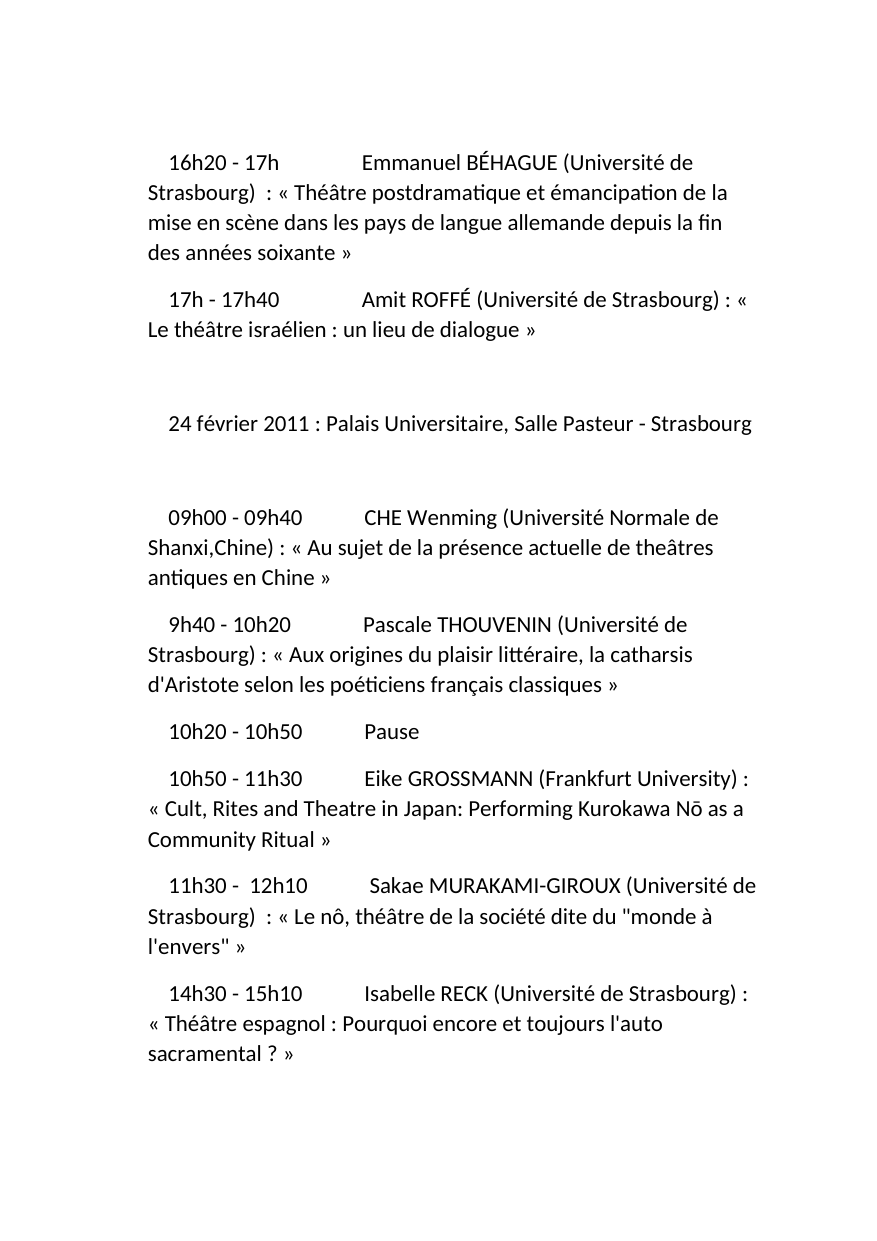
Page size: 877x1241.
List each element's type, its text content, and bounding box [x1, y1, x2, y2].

text 09h00 - 09h40 CHE Wenming (Université Normale de Shanxi,Chine) : « Au sujet de la présence actuelle de theâtres antiques en Chine » [148, 503, 759, 591]
text 17h - 17h40 Amit ROFFÉ (Université de Strasbourg) : « Le théâtre israélien : un lieu de dialogue » [148, 285, 759, 343]
text 24 février 2011 : Palais Universitaire, Salle Pasteur - Strasbourg [148, 409, 759, 437]
text 16h20 - 17h Emmanuel BÉHAGUE (Université de Strasbourg) : « Théâtre postdramatique et émancipation de la mise en scène dans les pays de langue allemande depuis la fin des années soixante » [148, 148, 759, 266]
text 11h30 - 12h10 Sakae MURAKAMI-GIROUX (Université de Strasbourg) : « Le nô, théâtre de la société dite du "monde à l'envers" » [148, 872, 759, 960]
text 10h20 - 10h50 Pause [148, 717, 759, 746]
text 14h30 - 15h10 Isabelle RECK (Université de Strasbourg) : « Théâtre espagnol : Pourquoi encore et toujours l'auto sacramental ? » [148, 979, 759, 1067]
text 10h50 - 11h30 Eike GROSSMANN (Frankfurt University) : « Cult, Rites and Theatre in Japan: Performing Kurokawa Nō as a Community Ritual » [148, 764, 759, 853]
text 9h40 - 10h20 Pascale THOUVENIN (Université de Strasbourg) : « Aux origines du plaisir littéraire, la catharsis d'Aristote selon les poéticiens français classiques » [148, 610, 759, 699]
